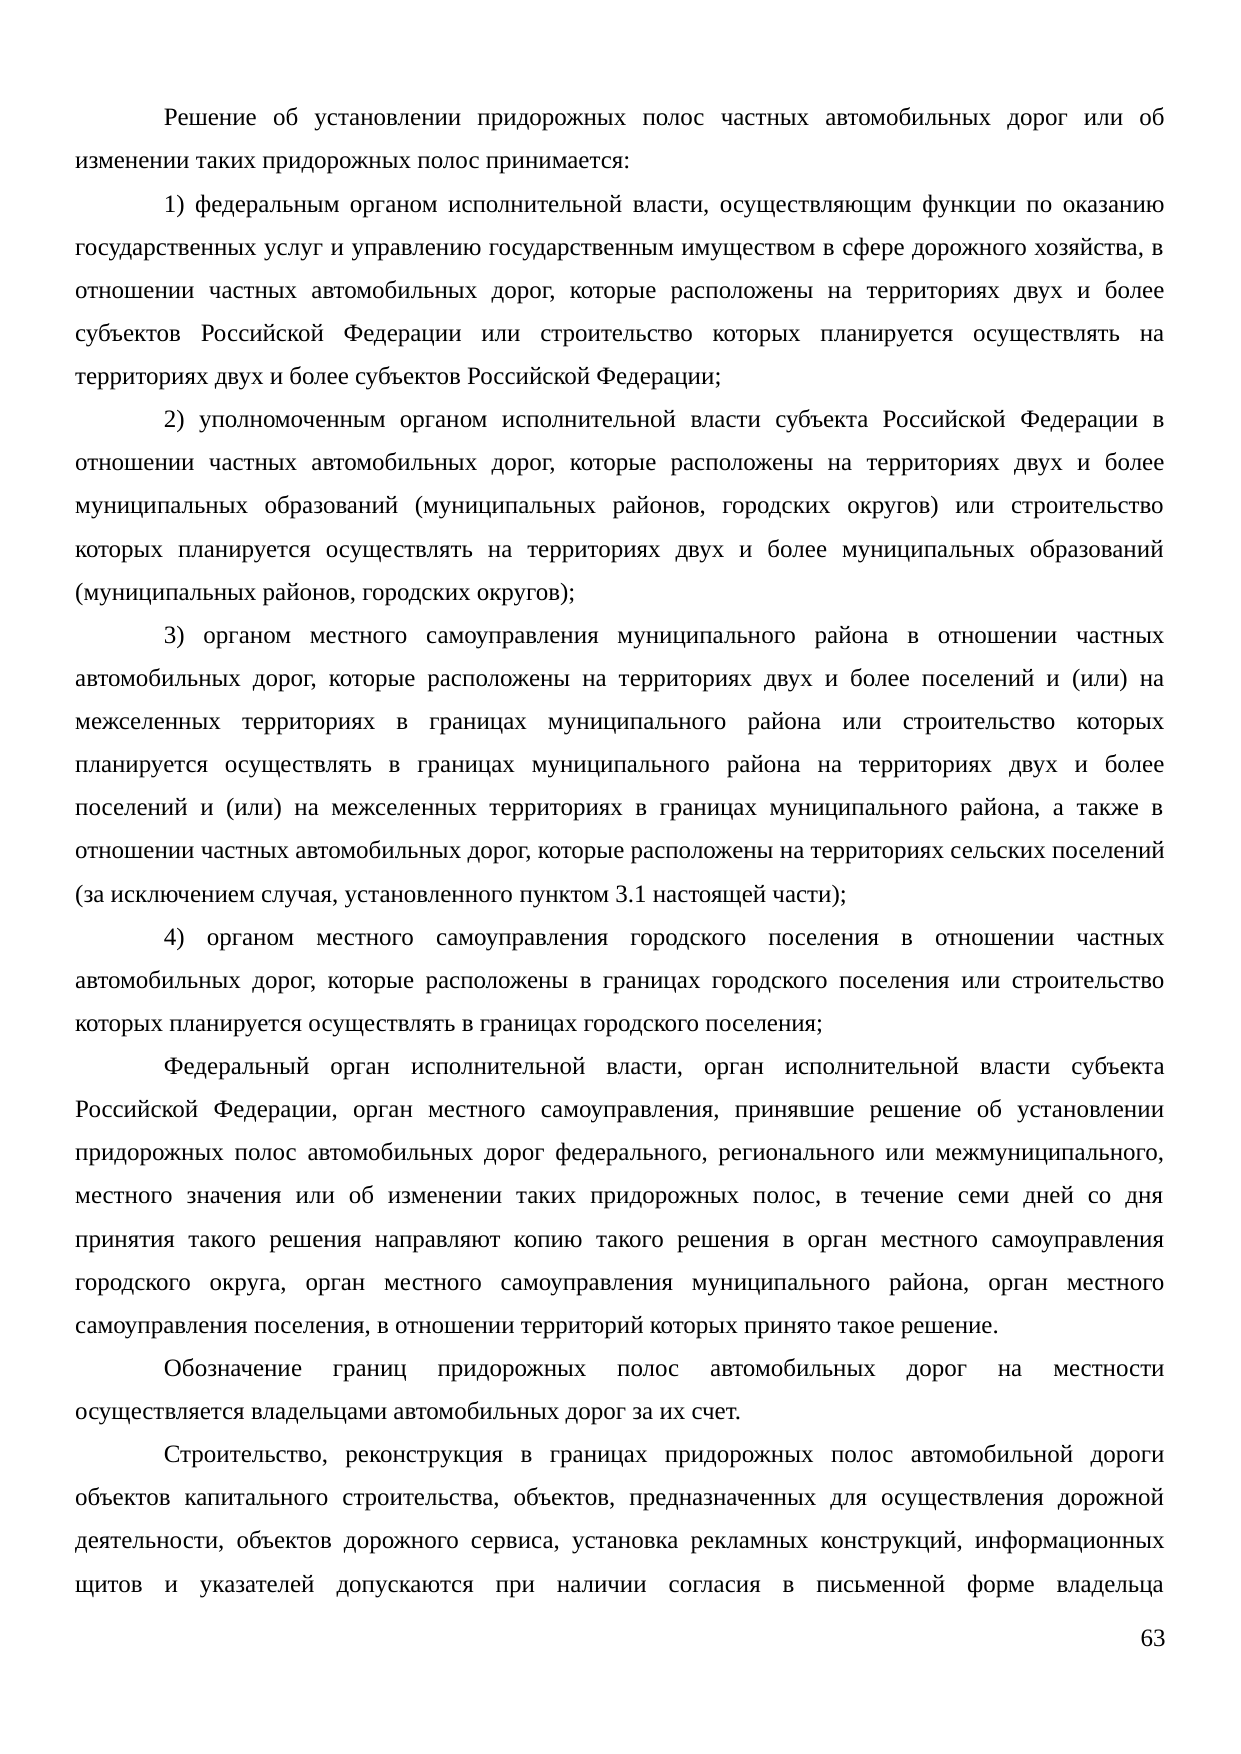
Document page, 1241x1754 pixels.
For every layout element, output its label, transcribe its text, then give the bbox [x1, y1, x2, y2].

text Федеральный орган исполнительной власти, орган исполнительной власти субъекта Российской Федерации, орган местного самоуправления, принявшие решение об установлении придорожных полос автомобильных дорог федерального, регионального или межмуниципального, местного значения или об изменении таких придорожных полос, в течение семи дней со дня принятия такого решения направляют копию такого решения в орган местного самоуправления городского округа, орган местного самоуправления муниципального района, орган местного самоуправления поселения, в отношении территорий которых принято такое решение. [75, 1051, 1165, 1339]
text 3) органом местного самоуправления муниципального района в отношении частных автомобильных дорог, которые расположены на территориях двух и более поселений и (или) на межселенных территориях в границах муниципального района или строительство которых планируется осуществлять в границах муниципального района на территориях двух и более поселений и (или) на межселенных территориях в границах муниципального района, а также в отношении частных автомобильных дорог, которые расположены на территориях сельских поселений (за исключением случая, установленного пунктом 3.1 настоящей части); [75, 620, 1165, 907]
text Решение об установлении придорожных полос частных автомобильных дорог или об изменении таких придорожных полос принимается: [75, 102, 1165, 174]
text 4) органом местного самоуправления городского поселения в отношении частных автомобильных дорог, которые расположены в границах городского поселения или строительство которых планируется осуществлять в границах городского поселения; [75, 922, 1165, 1037]
text Обозначение границ придорожных полос автомобильных дорог на местности осуществляется владельцами автомобильных дорог за их счет. [75, 1353, 1165, 1425]
text 1) федеральным органом исполнительной власти, осуществляющим функции по оказанию государственных услуг и управлению государственным имуществом в сфере дорожного хозяйства, в отношении частных автомобильных дорог, которые расположены на территориях двух и более субъектов Российской Федерации или строительство которых планируется осуществлять на территориях двух и более субъектов Российской Федерации; [75, 189, 1165, 390]
text 2) уполномоченным органом исполнительной власти субъекта Российской Федерации в отношении частных автомобильных дорог, которые расположены на территориях двух и более муниципальных образований (муниципальных районов, городских округов) или строительство которых планируется осуществлять на территориях двух и более муниципальных образований (муниципальных районов, городских округов); [75, 404, 1165, 606]
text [75, 1439, 1165, 1597]
